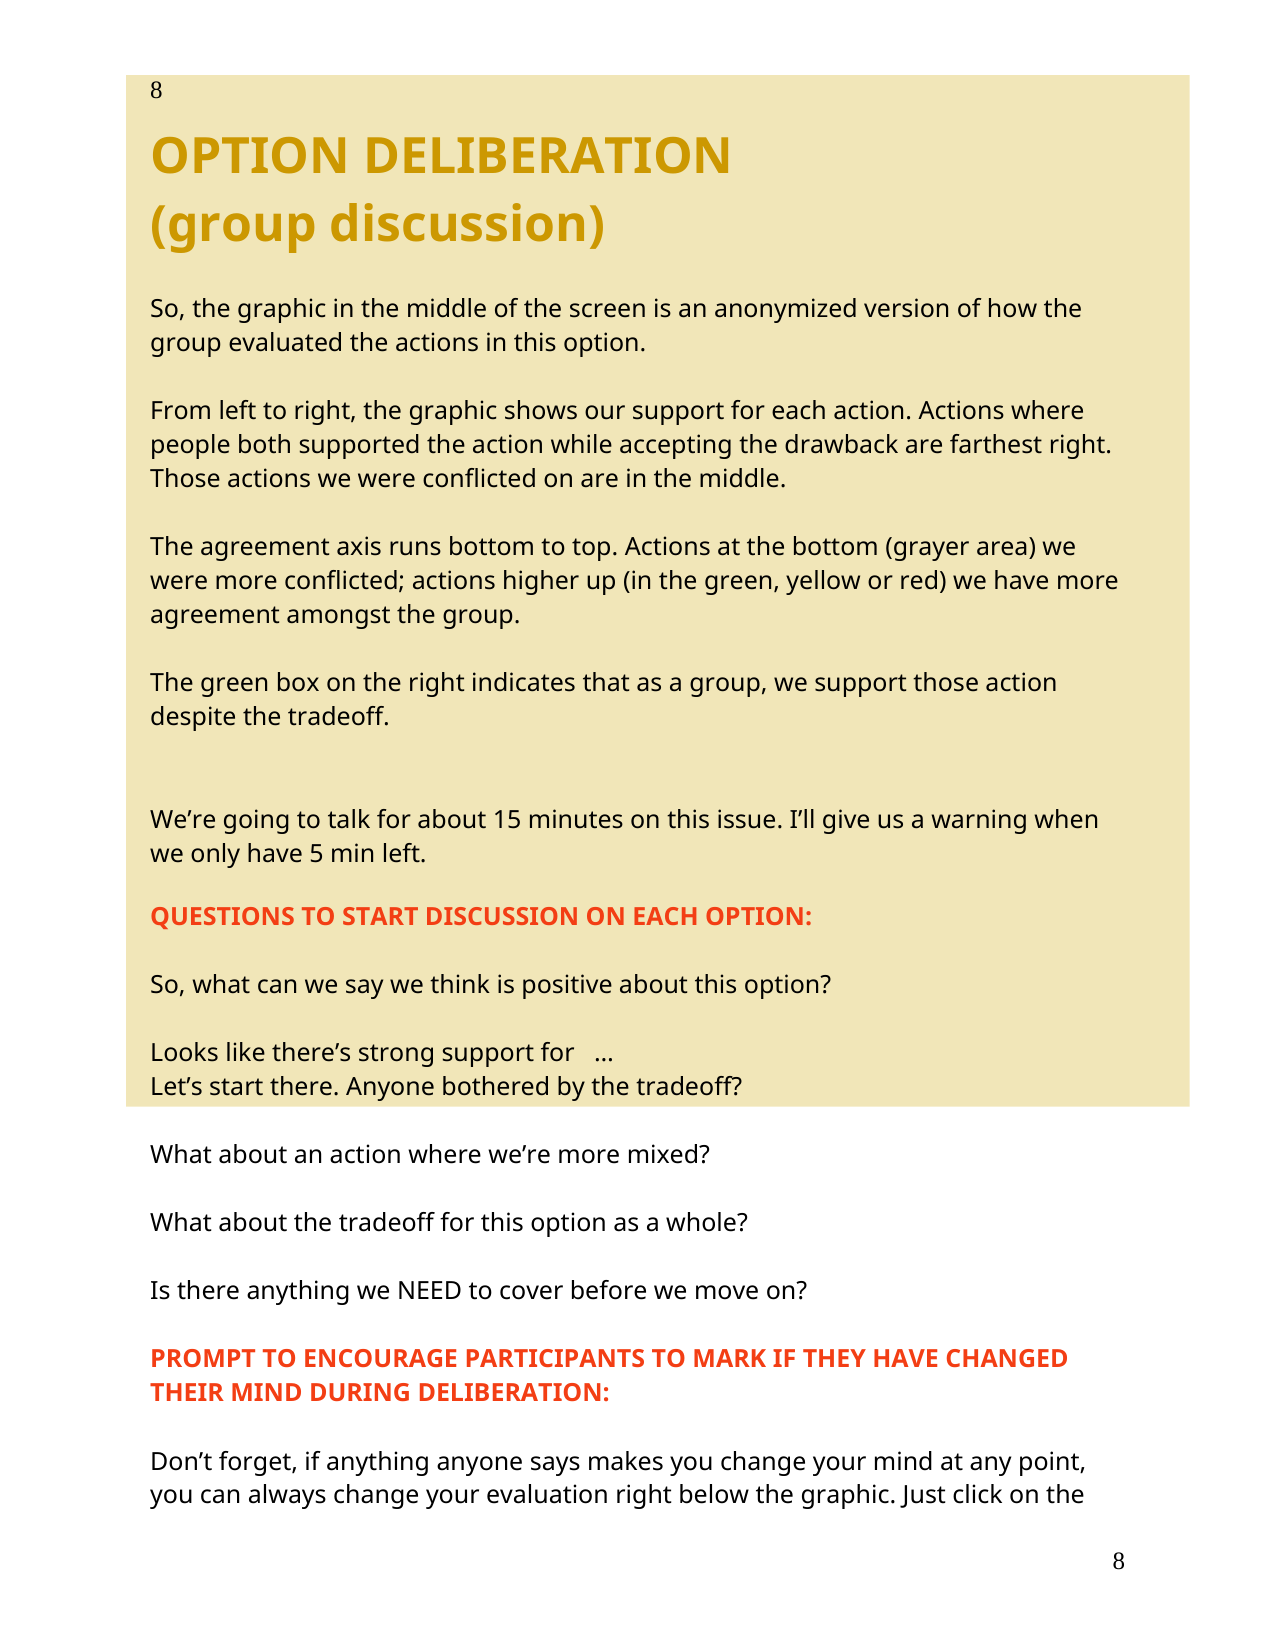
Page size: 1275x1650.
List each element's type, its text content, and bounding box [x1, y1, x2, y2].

text The green box on the right indicates that as a group, we support those action despite the tradeoff. [150, 665, 1125, 733]
text The agreement axis runs bottom to top. Actions at the bottom (grayer area) we were more conflicted; actions higher up (in the green, yellow or red) we have more agreement amongst the group. [150, 529, 1125, 631]
text We’re going to talk for about 15 minutes on this issue. I’ll give us a warning when we only have 5 min left. [150, 801, 1125, 869]
text OPTION DELIBERATION [150, 120, 1125, 188]
text QUESTIONS TO START DISCUSSION ON EACH OPTION: [150, 898, 1125, 932]
text So, what can we say we think is positive about this option? [150, 966, 1125, 1000]
text From left to right, the graphic shows our support for each action. Actions where people both supported the action while accepting the drawback are farthest right. Those actions we were conflicted on are in the middle. [150, 392, 1125, 495]
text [150, 1443, 1125, 1511]
text What about an action where we’re more mixed? [150, 1137, 1125, 1171]
text PROMPT TO ENCOURAGE PARTICIPANTS TO MARK IF THEY HAVE CHANGED THEIR MIND DURING DELIBERATION: [150, 1341, 1125, 1409]
text (group discussion) [150, 188, 1125, 256]
text So, the graphic in the middle of the screen is an anonymized version of how the group evaluated the actions in this option. [150, 290, 1125, 358]
text Looks like there’s strong support for … [150, 1034, 1125, 1068]
text Let’s start there. Anyone bothered by the tradeoff? [150, 1068, 1125, 1102]
text Is there anything we NEED to cover before we move on? [150, 1273, 1125, 1307]
text What about the tradeoff for this option as a whole? [150, 1205, 1125, 1239]
